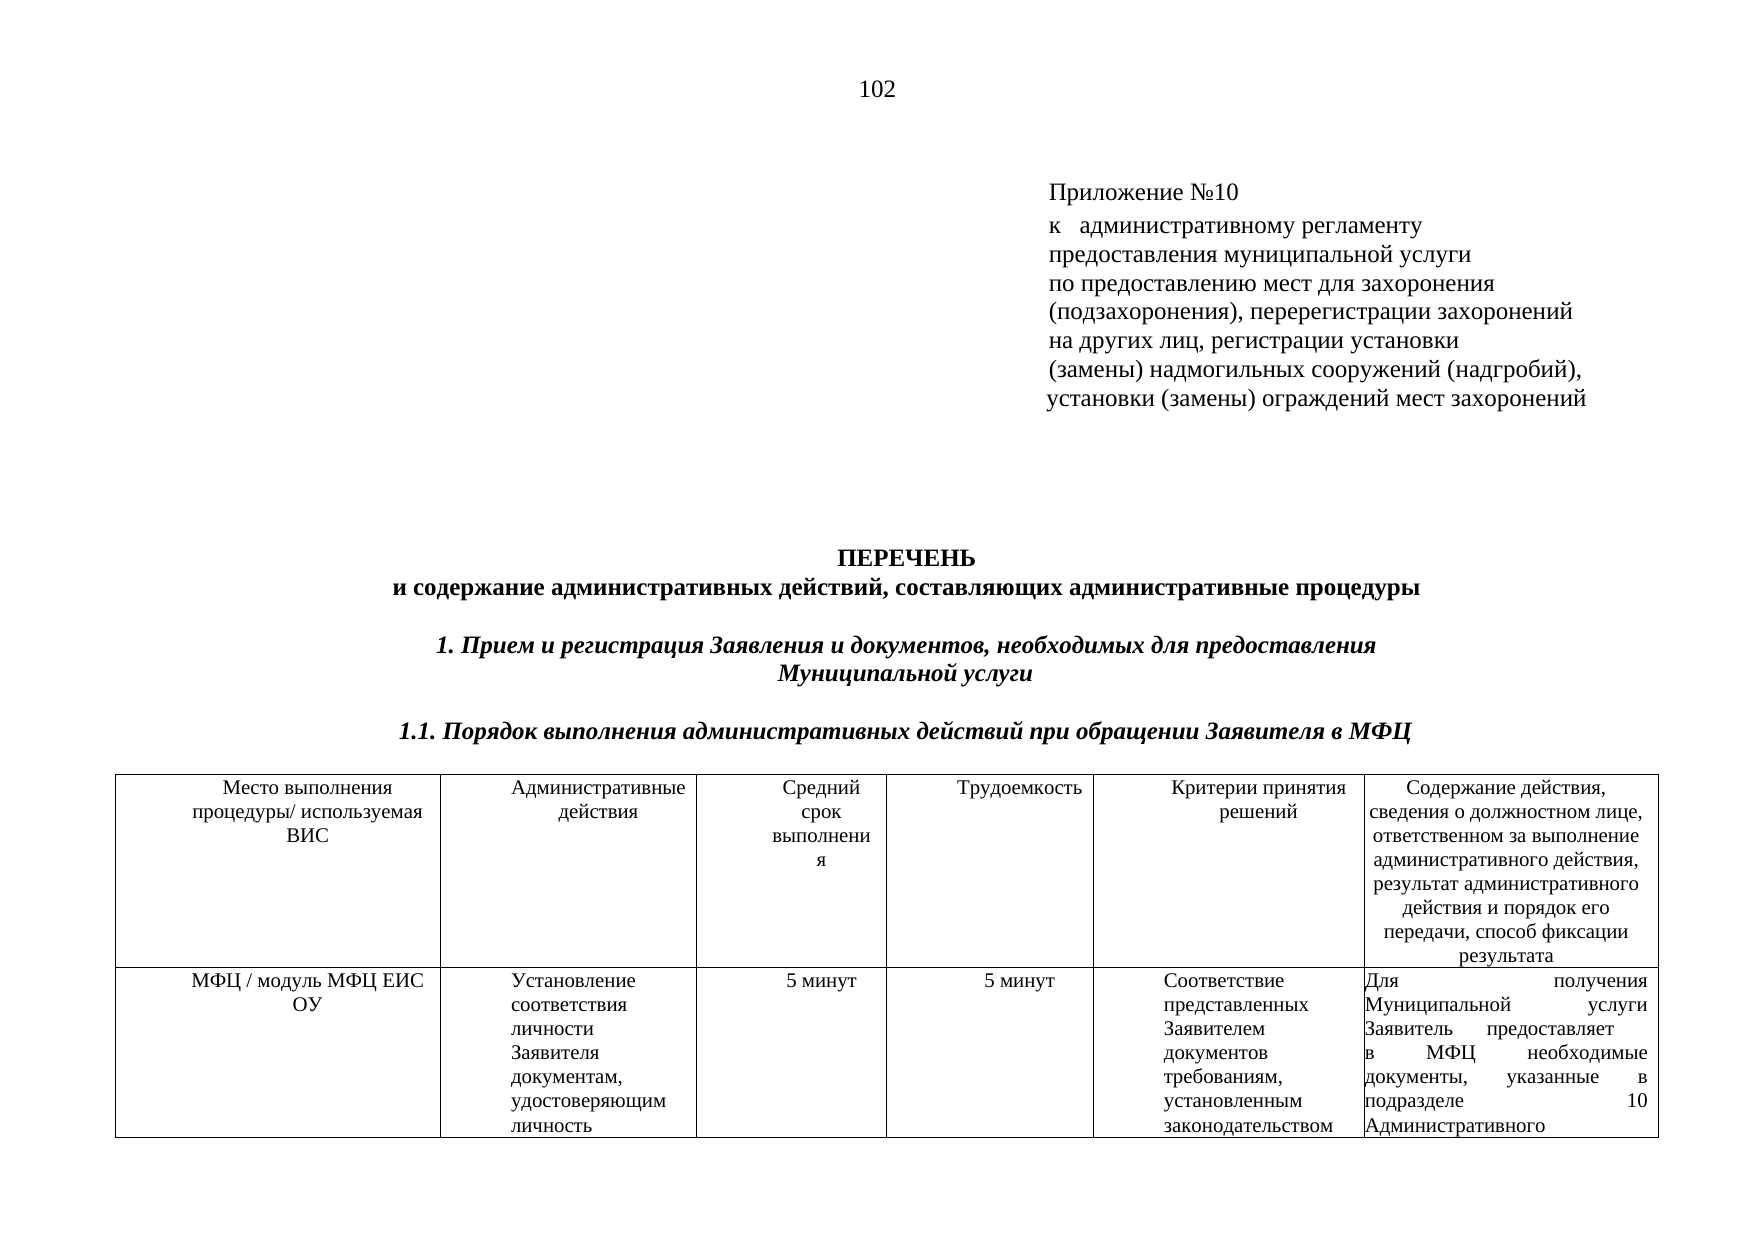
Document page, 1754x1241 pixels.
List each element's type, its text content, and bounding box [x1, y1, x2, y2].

text 1. Прием и регистрация Заявления и документов, необходимых для предоставления [177, 630, 1636, 658]
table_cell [1094, 968, 1364, 1137]
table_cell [441, 968, 696, 1137]
text Приложение №10 [118, 177, 1636, 206]
table_header Средний срок выполнения [697, 775, 886, 967]
text установки (замены) ограждений мест захоронений [0, 383, 1636, 411]
text (замены) надмогильных сооружений (надгробий), [118, 354, 1636, 383]
table_cell 5 минут [887, 968, 1093, 1137]
table_header Содержание действия, сведения о должностном лице, ответственном за выполнение административного действия, результат административного действия и порядок его передачи, способ фиксации результата [1365, 775, 1658, 967]
text 1.1. Порядок выполнения административных действий при обращении Заявителя в МФЦ [177, 716, 1636, 745]
text Муниципальной услуги [177, 658, 1636, 687]
text ПЕРЕЧЕНЬ [177, 543, 1636, 572]
text на других лиц, регистрации установки [118, 325, 1636, 354]
table_header Место выполнения процедуры/ используемая ВИС [116, 775, 440, 967]
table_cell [1365, 968, 1658, 1137]
table_header Критерии принятия решений [1094, 775, 1364, 967]
text и содержание административных действий, составляющих административные процедуры [177, 572, 1636, 601]
table_header Административные действия [441, 775, 696, 967]
text (подзахоронения), перерегистрации захоронений [118, 296, 1636, 325]
text к административному регламенту [118, 210, 1636, 239]
text по предоставлению мест для захоронения [118, 268, 1636, 296]
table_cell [116, 968, 440, 1137]
text предоставления муниципальной услуги [118, 239, 1636, 268]
table_header Трудоемкость [887, 775, 1093, 967]
table_cell 5 минут [697, 968, 886, 1137]
